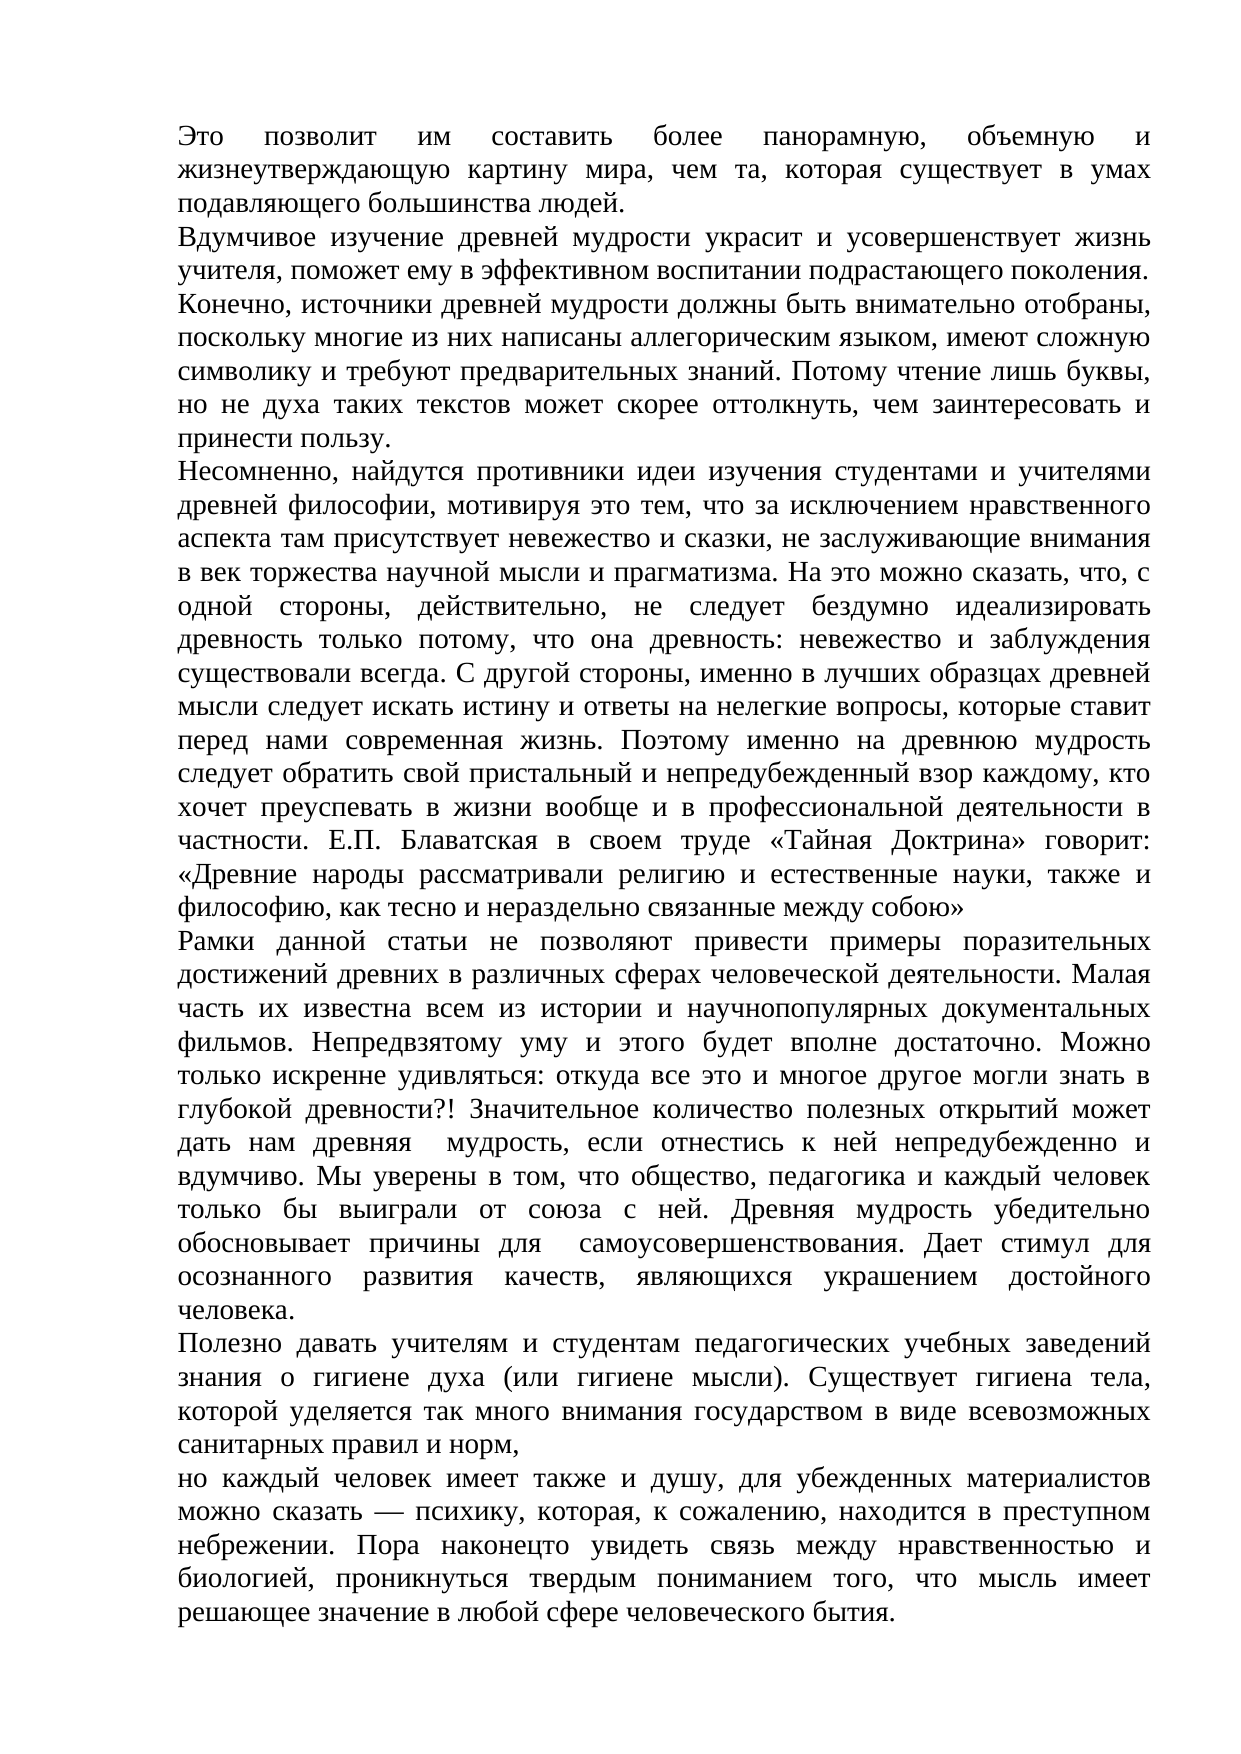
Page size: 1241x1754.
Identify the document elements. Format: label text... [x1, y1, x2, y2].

text Несомненно, найдутся противники идеи изучения студентами и учителями древней философии, мотивируя это тем, что за исключением нравственного аспекта там присутствует невежество и сказки, не заслуживающие внимания в век торжества научной мысли и прагматизма. На это можно сказать, что, с одной стороны, действительно, не следует бездумно идеализировать древность только потому, что она древность: невежество и заблуждения существовали всегда. С другой стороны, именно в лучших образцах древней мысли следует искать истину и ответы на нелегкие вопросы, которые ставит перед нами современная жизнь. Поэтому именно на древнюю мудрость следует обратить свой пристальный и непредубежденный взор каждому, кто хочет преуспевать в жизни вообще и в профессиональной деятельности в частности. Е.П. Блаватская в своем труде «Тайная Доктрина» говорит: «Древние народы рассматривали религию и естественные науки, также и философию, как тесно и нераздельно связанные между собою» [177, 453, 1152, 923]
text Вдумчивое изучение древней мудрости украсит и усовершенствует жизнь учителя, поможет ему в эффективном воспитании подрастающего поколения. [177, 219, 1152, 286]
text Полезно давать учителям и студентам педагогических учебных заведений знания о гигиене духа (или гигиене мысли). Существует гигиена тела, которой уделяется так много внимания государством в виде всевозможных санитарных правил и норм, [177, 1326, 1152, 1460]
text Рамки данной статьи не позволяют привести примеры поразительных достижений древних в различных сферах человеческой деятельности. Малая часть их известна всем из истории и научнопопулярных документальных фильмов. Непредвзятому уму и этого будет вполне достаточно. Можно только искренне удивляться: откуда все это и многое другое могли знать в глубокой древности?! Значительное количество полезных открытий может дать нам древняя мудрость, если отнестись к ней непредубежденно и вдумчиво. Мы уверены в том, что общество, педагогика и каждый человек только бы выиграли от союза с ней. Древняя мудрость убедительно обосновывает причины для самоусовершенствования. Дает стимул для осознанного развития качеств, являющихся украшением достойного человека. [177, 923, 1152, 1326]
text но каждый человек имеет также и душу, для убежденных материалистов можно сказать — психику, которая, к сожалению, находится в преступном небрежении. Пора наконецто увидеть связь между нравственностью и биологией, проникнуться твердым пониманием того, что мысль имеет решающее значение в любой сфере человеческого бытия. [177, 1460, 1152, 1627]
text Конечно, источники древней мудрости должны быть внимательно отобраны, поскольку многие из них написаны аллегорическим языком, имеют сложную символику и требуют предварительных знаний. Потому чтение лишь буквы, но не духа таких текстов может скорее оттолкнуть, чем заинтересовать и принести пользу. [177, 286, 1152, 453]
text Это позволит им составить более панорамную, объемную и жизнеутверждающую картину мира, чем та, которая существует в умах подавляющего большинства людей. [177, 118, 1152, 219]
